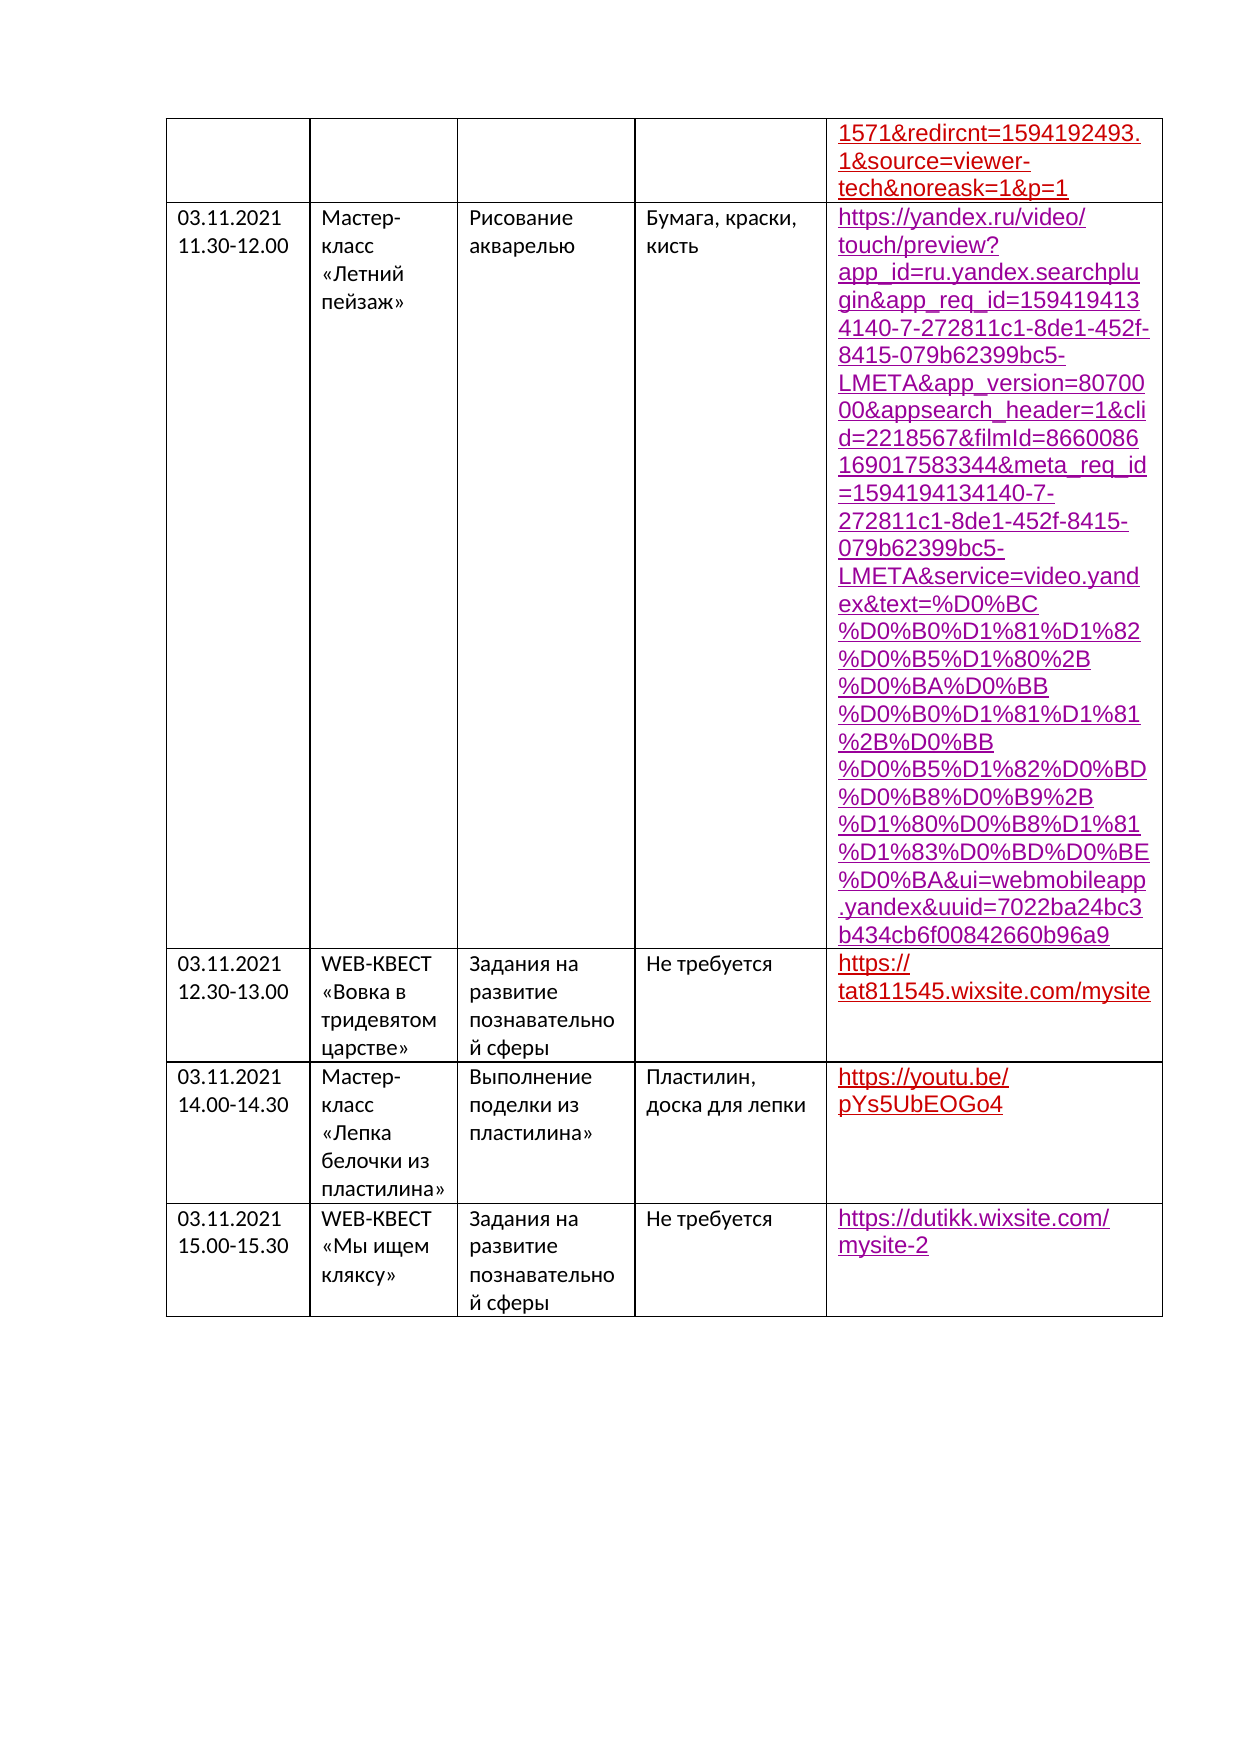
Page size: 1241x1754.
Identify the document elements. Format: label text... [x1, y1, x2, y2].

table_cell 03.11.2021 15.00-15.30 [167, 1204, 309, 1316]
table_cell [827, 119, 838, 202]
table_cell Задания на развитие познавательной сферы [458, 949, 634, 1061]
table_cell 03.11.2021 14.00-14.30 [167, 1063, 309, 1203]
table_cell Не требуется [636, 949, 826, 1061]
table_cell Задания на развитие познавательной сферы [458, 1204, 634, 1316]
table_cell WEB-КВЕСТ «Вовка в тридевятом царстве» [311, 949, 457, 1061]
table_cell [458, 119, 634, 202]
table_cell https://tat811545.wixsite.com/mysite [827, 949, 1162, 1061]
table_cell WEB-КВЕСТ «Мы ищем кляксу» [311, 1204, 457, 1316]
table_cell Мастер-класс «Летний пейзаж» [311, 203, 457, 948]
table_cell Выполнение поделки из пластилина» [458, 1063, 634, 1203]
table_cell Бумага, краски, кисть [636, 203, 826, 948]
table_cell Не требуется [636, 1204, 826, 1316]
table_cell https://yandex.ru/video/touch/preview?app_id=ru.yandex.searchplugin&app_req_id=1594194134140-7-272811c1-8de1-452f-8415-079b62399bc5-LMETA&app_version=8070000&appsearch_header=1&clid=2218567&filmId=8660086169017583344&meta_req_id=1594194134140-7-272811c1-8de1-452f-8415-079b62399bc5-LMETA&service=video.yandex&text=%D0%BC%D0%B0%D1%81%D1%82%D0%B5%D1%80%2B%D0%BA%D0%BB%D0%B0%D1%81%D1%81%2B%D0%BB%D0%B5%D1%82%D0%BD%D0%B8%D0%B9%2B%D1%80%D0%B8%D1%81%D1%83%D0%BD%D0%BE%D0%BA&ui=webmobileapp.yandex&uuid=7022ba24bc3b434cb6f00842660b96a9 [827, 203, 1162, 948]
table_cell Пластилин, доска для лепки [636, 1063, 826, 1203]
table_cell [311, 119, 457, 202]
table_cell 03.11.2021 11.30-12.00 [167, 203, 309, 948]
table_cell https://youtu.be/pYs5UbEOGo4 [827, 1063, 1162, 1203]
table_cell https://dutikk.wixsite.com/mysite-2 [827, 1204, 1162, 1316]
table_cell Рисование акварелью [458, 203, 634, 948]
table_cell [636, 119, 826, 202]
table_cell Мастер-класс «Лепка белочки из пластилина» [311, 1063, 457, 1203]
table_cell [167, 119, 309, 202]
table_cell 03.11.2021 12.30-13.00 [167, 949, 309, 1061]
